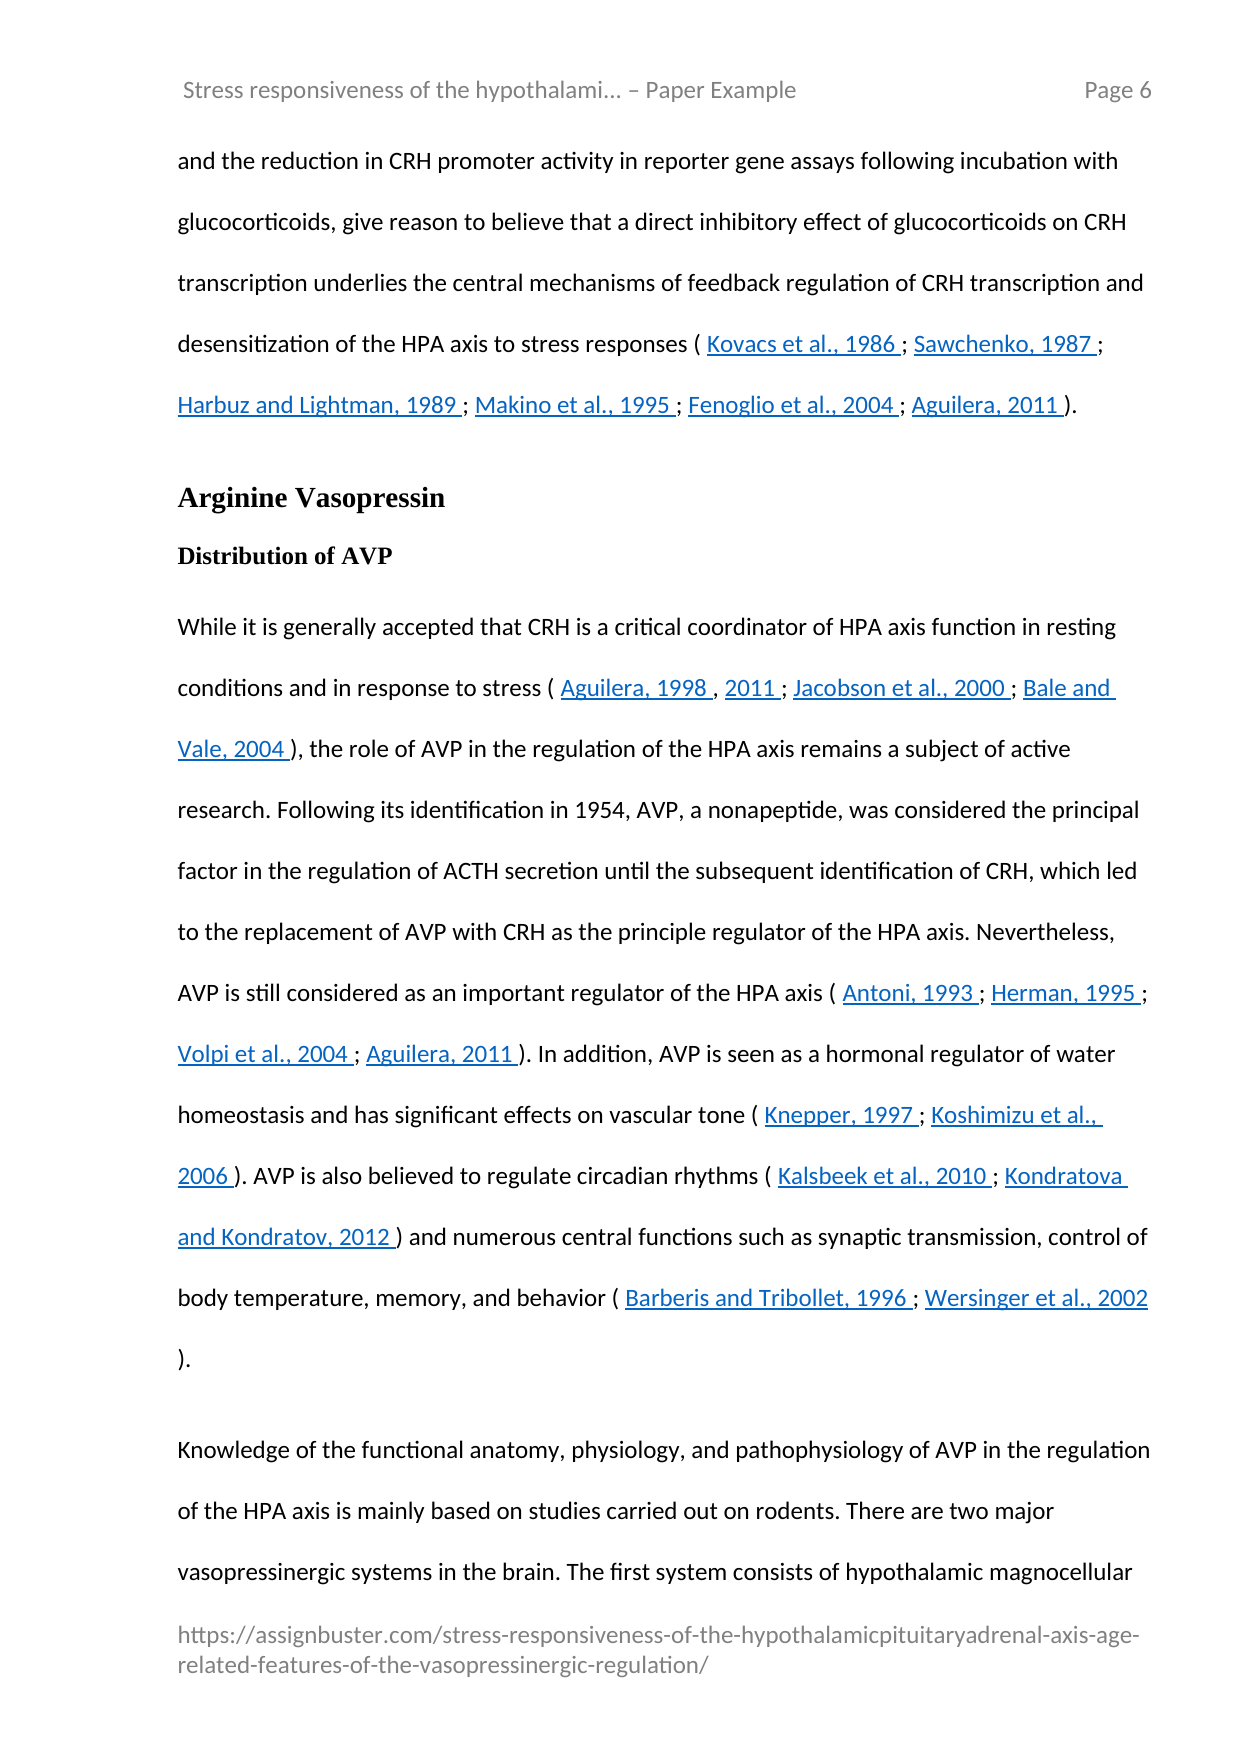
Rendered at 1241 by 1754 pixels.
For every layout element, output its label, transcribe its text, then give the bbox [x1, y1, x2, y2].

text While it is generally accepted that CRH is a critical coordinator of HPA axis function in resting conditions and in response to stress ( Aguilera, 1998 , 2011 ; Jacobson et al., 2000 ; Bale and Vale, 2004 ), the role of AVP in the regulation of the HPA axis remains a subject of active research. Following its identification in 1954, AVP, a nonapeptide, was considered the principal factor in the regulation of ACTH secretion until the subsequent identification of CRH, which led to the replacement of AVP with CRH as the principle regulator of the HPA axis. Nevertheless, AVP is still considered as an important regulator of the HPA axis ( Antoni, 1993 ; Herman, 1995 ; Volpi et al., 2004 ; Aguilera, 2011 ). In addition, AVP is seen as a hormonal regulator of water homeostasis and has significant effects on vascular tone ( Knepper, 1997 ; Koshimizu et al., 2006 ). AVP is also believed to regulate circadian rhythms ( Kalsbeek et al., 2010 ; Kondratova and Kondratov, 2012 ) and numerous central functions such as synaptic transmission, control of body temperature, memory, and behavior ( Barberis and Tribollet, 1996 ; Wersinger et al., 2002 ). [177, 611, 1152, 1374]
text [177, 145, 1152, 420]
subtitle Arginine Vasopressin [177, 480, 1152, 513]
subtitle Distribution of AVP [177, 541, 1152, 569]
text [177, 1434, 1152, 1586]
